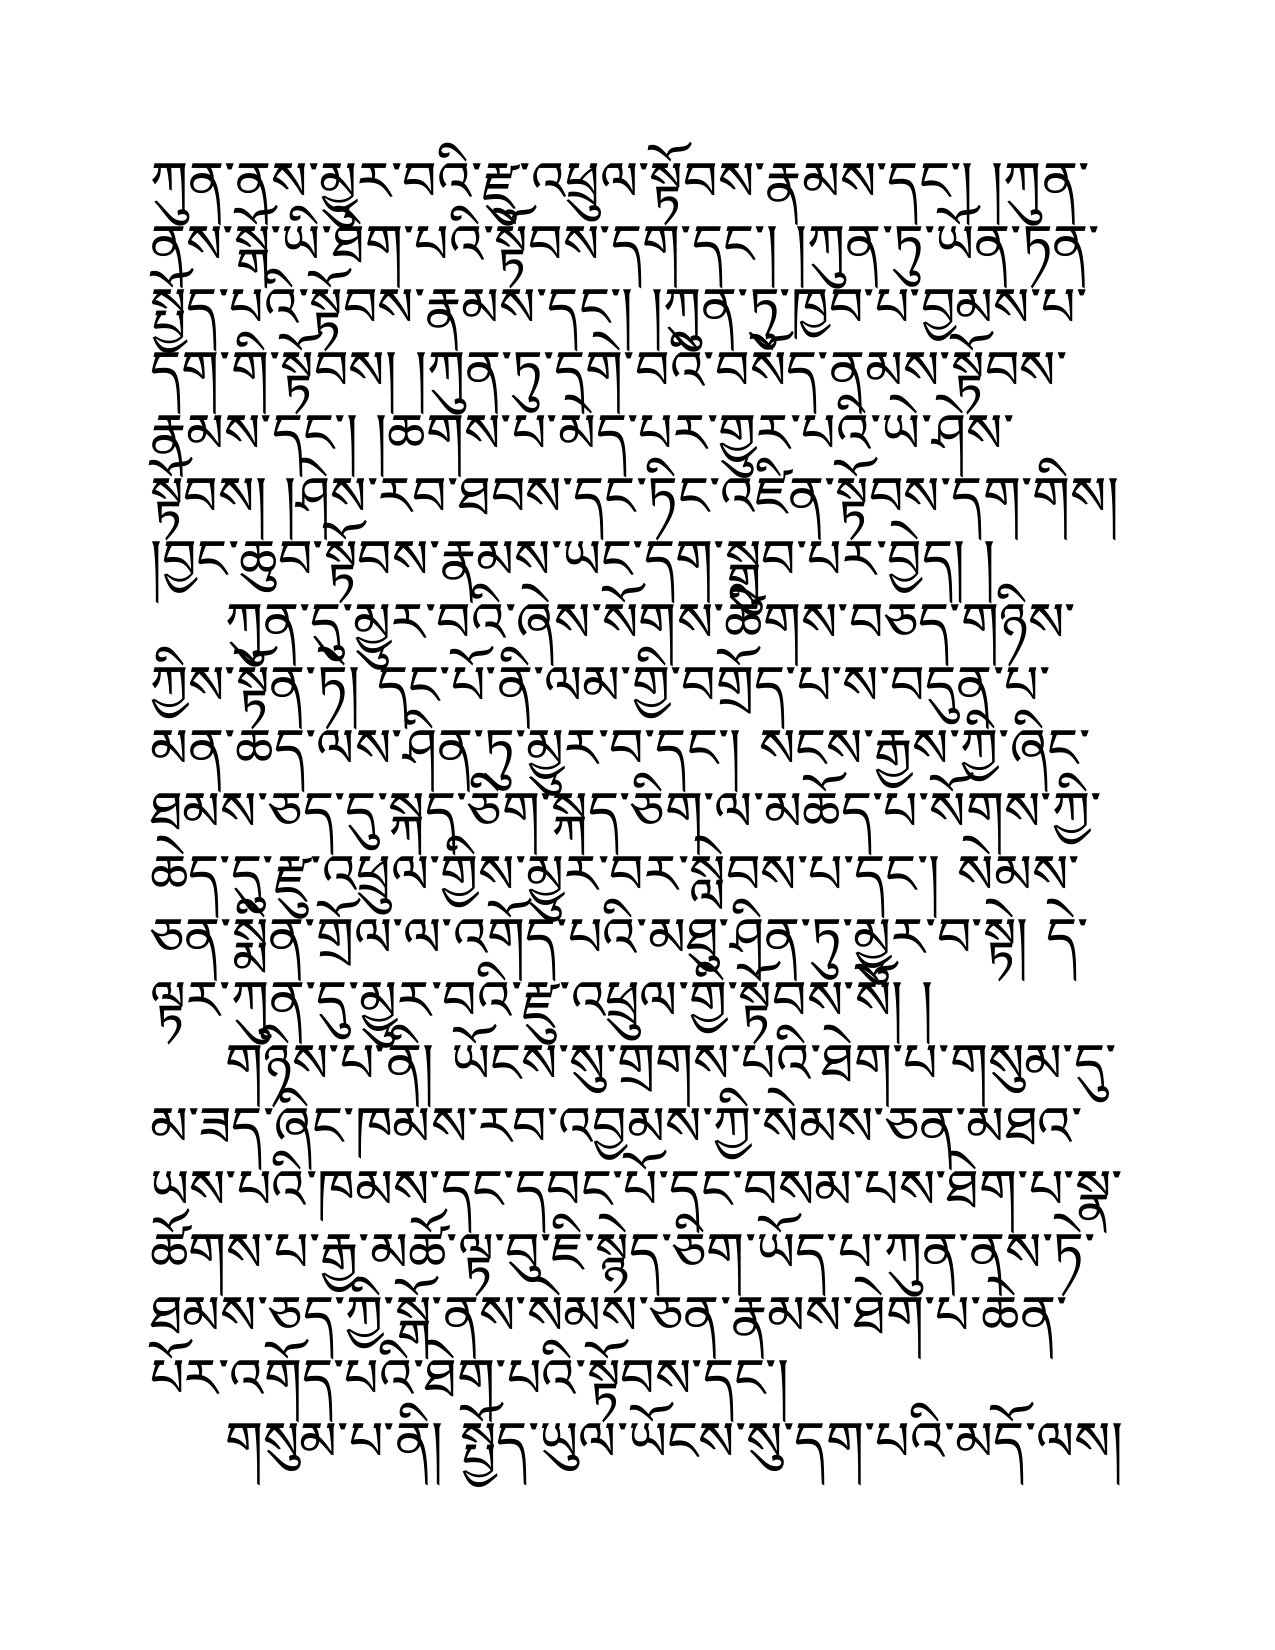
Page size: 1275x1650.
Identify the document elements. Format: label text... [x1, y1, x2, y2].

text གཉིས་པ་ནི། ཡོངས་སུ་གྲགས་པའི་ཐེག་པ་གསུམ་དུ་མ་ཟད་ཞིང་ཁམས་རབ་འབྱམས་ཀྱི་སེམས་ཅན་མཐའ་ཡས་པའི་ཁམས་དང་དབང་པོ་དང་བསམ་པས་ཐེག་པ་སྣ་ཚོགས་པ་རྒྱ་མཚོ་ལྟ་བུ་ཇི་སྙེད་ཅིག་ཡོད་པ་ཀུན་ནས་ཏེ་ཐམས་ཅད་ཀྱི་སྒོ་ནས་སེམས་ཅན་རྣམས་ཐེག་པ་ཆེན་པོར་འགོད་པའི་ཐེག་པའི་སྟོབས་དང༌། [150, 1032, 1125, 1410]
text ཀུན་དུ་མྱུར་བའི་ཞེས་སོགས་ཚིགས་བཅད་གཉིས་ཀྱིས་སྟོན་ཏེ། དང་པོ་ནི་ལམ་གྱི་བགྲོད་པ་ས་བདུན་པ་མན་ཆད་ལས་ཤིན་ཏུ་མྱུར་བ་དང༌། སངས་རྒྱས་ཀྱི་ཞིང་ཐམས་ཅད་དུ་སྐད་ཅིག་སྐད་ཅིག་ལ་མཆོད་པ་སོགས་ཀྱི་ཆེད་དུ་རྫུ་འཕྲུལ་གྱིས་མྱུར་བར་སླེབས་པ་དང༌། སེམས་ཅན་སྨིན་གྲོལ་ལ་འགོད་པའི་མཐུ་ཤིན་ཏུ་མྱུར་བ་སྟེ། དེ་ལྟར་ཀུན་དུ་མྱུར་བའི་རྫུ་འཕྲུལ་གྱི་སྟོབས་སོ། ། [150, 591, 1125, 1032]
text ཀུན་ནས་མྱུར་བའི་རྫུ་འཕྲུལ་སྟོབས་རྣམས་དང༌། །ཀུན་ནས་སྒོ་ཡི་ཐེག་པའི་སྟོབས་དག་དང༌། །ཀུན་ཏུ་ཡོན་ཏན་སྤྱོད་པའི་སྟོབས་རྣམས་དང༌། །ཀུན་ཏུ་ཁྱབ་པ་བྱམས་པ་དག་གི་སྟོབས། །ཀུན་ཏུ་དགེ་བའི་བསོད་ནམས་སྟོབས་རྣམས་དང༌། །ཆགས་པ་མེད་པར་གྱུར་པའི་ཡེ་ཤེས་སྟོབས། །ཤེས་རབ་ཐབས་དང་ཏིང་འཛིན་སྟོབས་དག་གིས། །བྱང་ཆུབ་སྟོབས་རྣམས་ཡང་དག་སྒྲུབ་པར་བྱེད། ། [150, 150, 1125, 591]
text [150, 1410, 1125, 1473]
